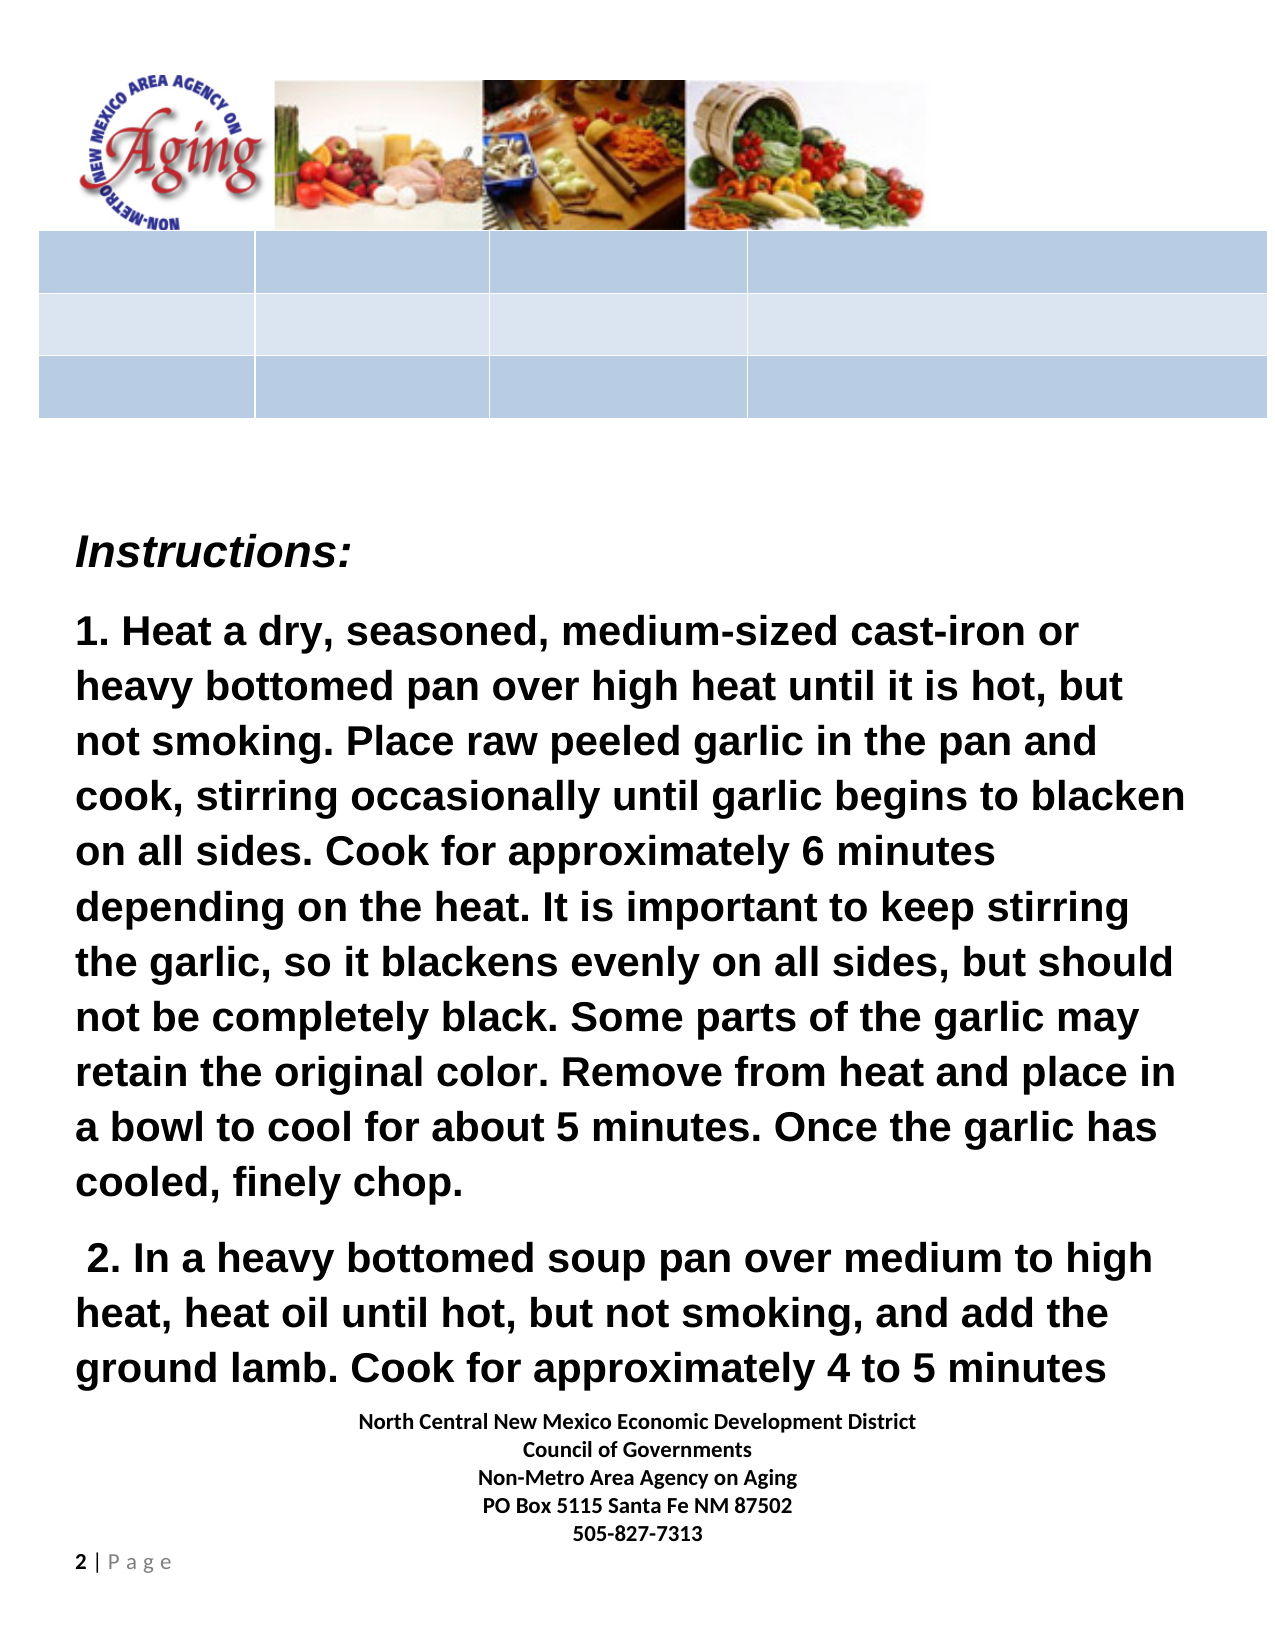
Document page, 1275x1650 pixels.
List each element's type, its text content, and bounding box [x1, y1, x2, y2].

table_cell [39, 356, 254, 418]
table_cell [490, 294, 747, 355]
table_cell [748, 294, 1267, 355]
table_cell [39, 294, 254, 355]
table_cell [748, 231, 1267, 293]
table_cell [748, 356, 1267, 418]
text Instructions: [75, 525, 1200, 578]
table_cell [256, 231, 489, 293]
table_cell [39, 231, 254, 293]
table_cell [256, 356, 489, 418]
text 1. Heat a dry, seasoned, medium-sized cast-iron or heavy bottomed pan over high heat until it is hot, but not smoking. Place raw peeled garlic in the pan and cook, stirring occasionally until garlic begins to blacken on all sides. Cook for approximately 6 minutes depending on the heat. It is important to keep stirring the garlic, so it blackens evenly on all sides, but should not be completely black. Some parts of the garlic may retain the original color. Remove from heat and place in a bowl to cool for about 5 minutes. Once the garlic has cooled, finely chop. [75, 606, 1200, 1205]
table_cell [256, 294, 489, 355]
table_cell [490, 356, 747, 418]
picture [75, 75, 933, 230]
table_cell [490, 231, 747, 293]
